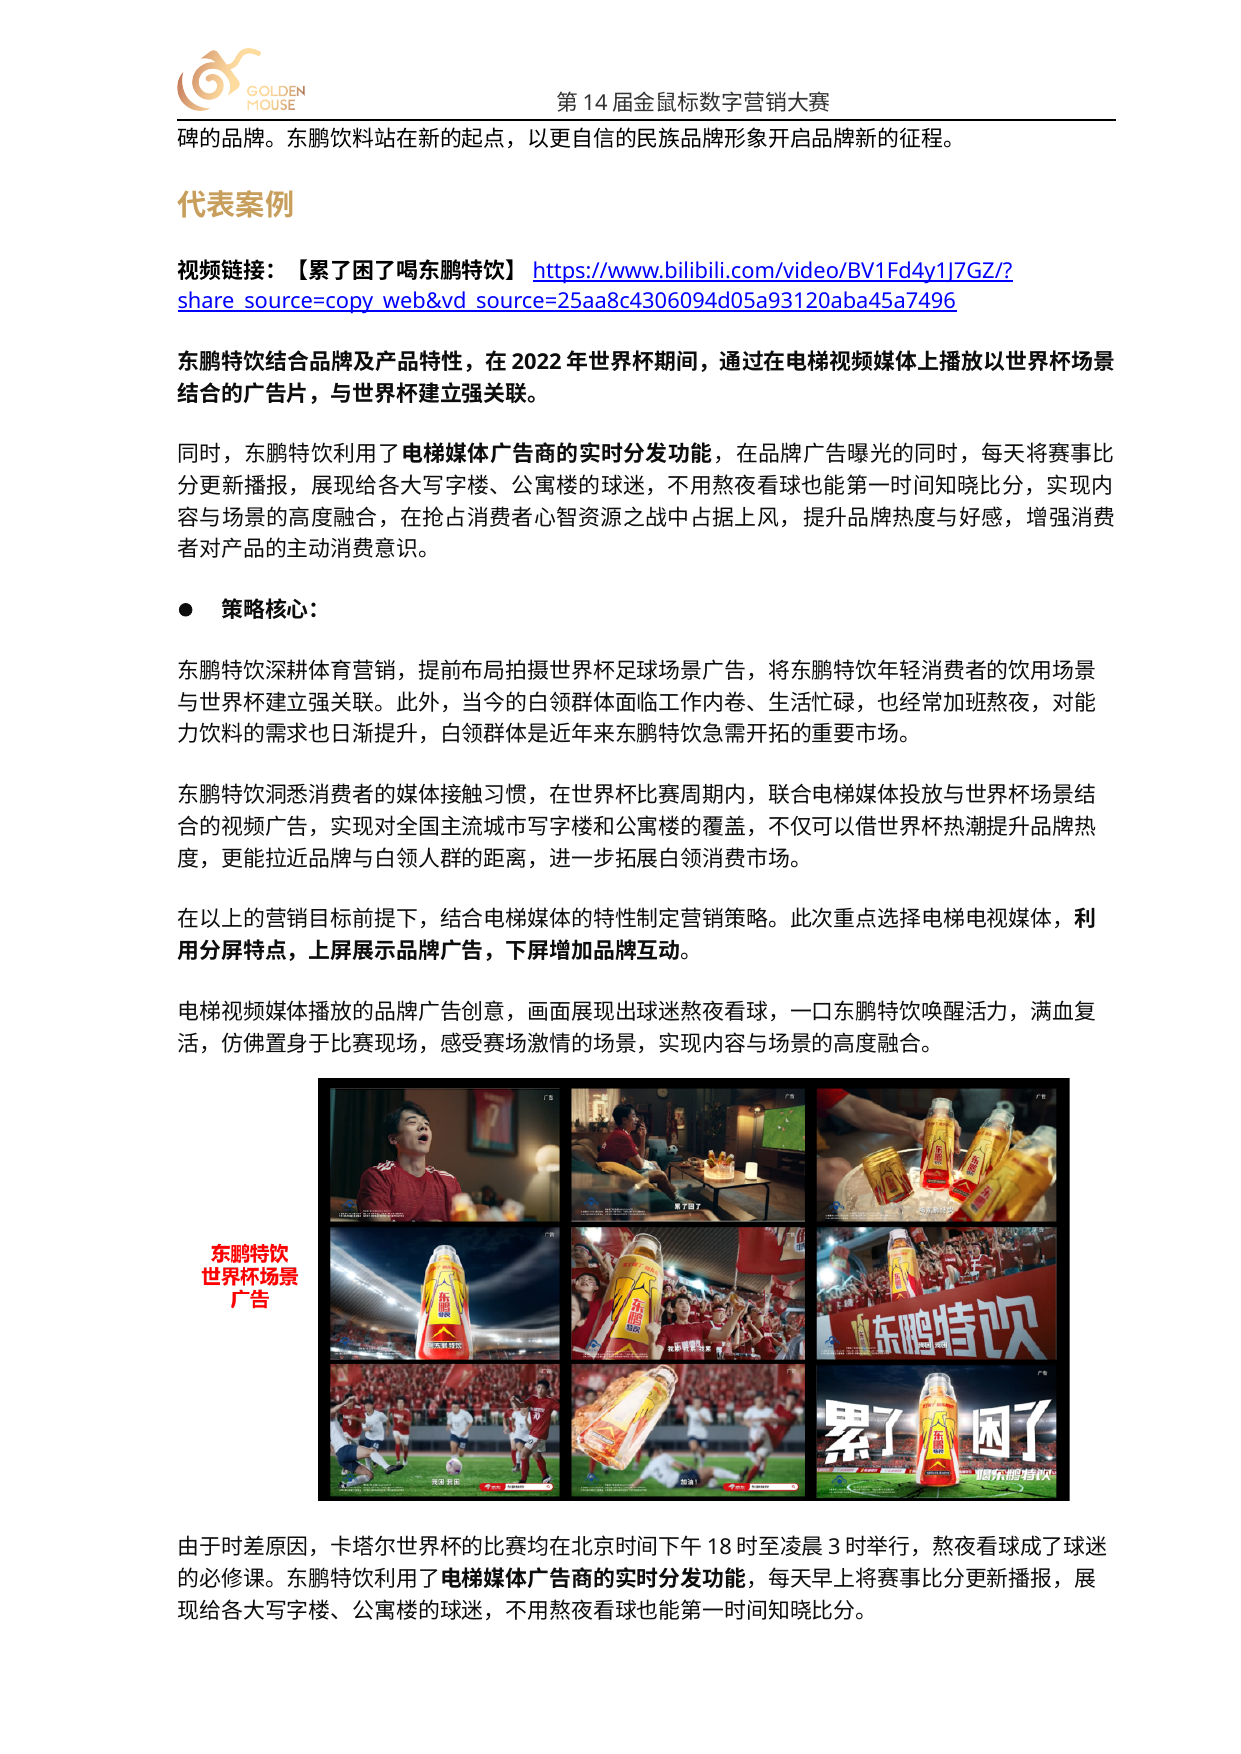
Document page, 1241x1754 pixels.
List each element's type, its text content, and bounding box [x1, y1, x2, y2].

picture [189, 1078, 1070, 1501]
text 代表案例 [177, 182, 1116, 224]
picture [177, 48, 305, 111]
text 东鹏特饮洞悉消费者的媒体接触习惯，在世界杯比赛周期内，联合电梯媒体投放与世界杯场景结合的视频广告，实现对全国主流城市写字楼和公寓楼的覆盖，不仅可以借世界杯热潮提升品牌热度，更能拉近品牌与白领人群的距离，进一步拓展白领消费市场。 [177, 777, 1116, 872]
text 视频链接：【累了困了喝东鹏特饮】 https://www.bilibili.com/video/BV1Fd4y1J7GZ/?share_source=copy_web&vd_source=25aa8c4306094d05a93120aba45a7496 [177, 253, 1116, 314]
text 电梯视频媒体播放的品牌广告创意，画面展现出球迷熬夜看球，一口东鹏特饮唤醒活力，满血复活，仿佛置身于比赛现场，感受赛场激情的场景，实现内容与场景的高度融合。 [177, 994, 1116, 1057]
text 在以上的营销目标前提下，结合电梯媒体的特性制定营销策略。此次重点选择电梯电视媒体，利用分屏特点，上屏展示品牌广告，下屏增加品牌互动。 [177, 901, 1116, 965]
list 东鹏特饮结合品牌及产品特性，在2022年世界杯期间，通过在电梯视频媒体上播放以世界杯场景结合的广告片，与世界杯建立强关联。 [177, 344, 1116, 407]
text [177, 121, 1116, 152]
list 策略核心： [177, 592, 1116, 624]
list 同时，东鹏特饮利用了电梯媒体广告商的实时分发功能，在品牌广告曝光的同时，每天将赛事比分更新播报，展现给各大写字楼、公寓楼的球迷，不用熬夜看球也能第一时间知晓比分，实现内容与场景的高度融合，在抢占消费者心智资源之战中占据上风，提升品牌热度与好感，增强消费者对产品的主动消费意识。 [177, 436, 1116, 563]
text 东鹏特饮深耕体育营销，提前布局拍摄世界杯足球场景广告，将东鹏特饮年轻消费者的饮用场景与世界杯建立强关联。此外，当今的白领群体面临工作内卷、生活忙碌，也经常加班熬夜，对能力饮料的需求也日渐提升，白领群体是近年来东鹏特饮急需开拓的重要市场。 [177, 653, 1116, 748]
